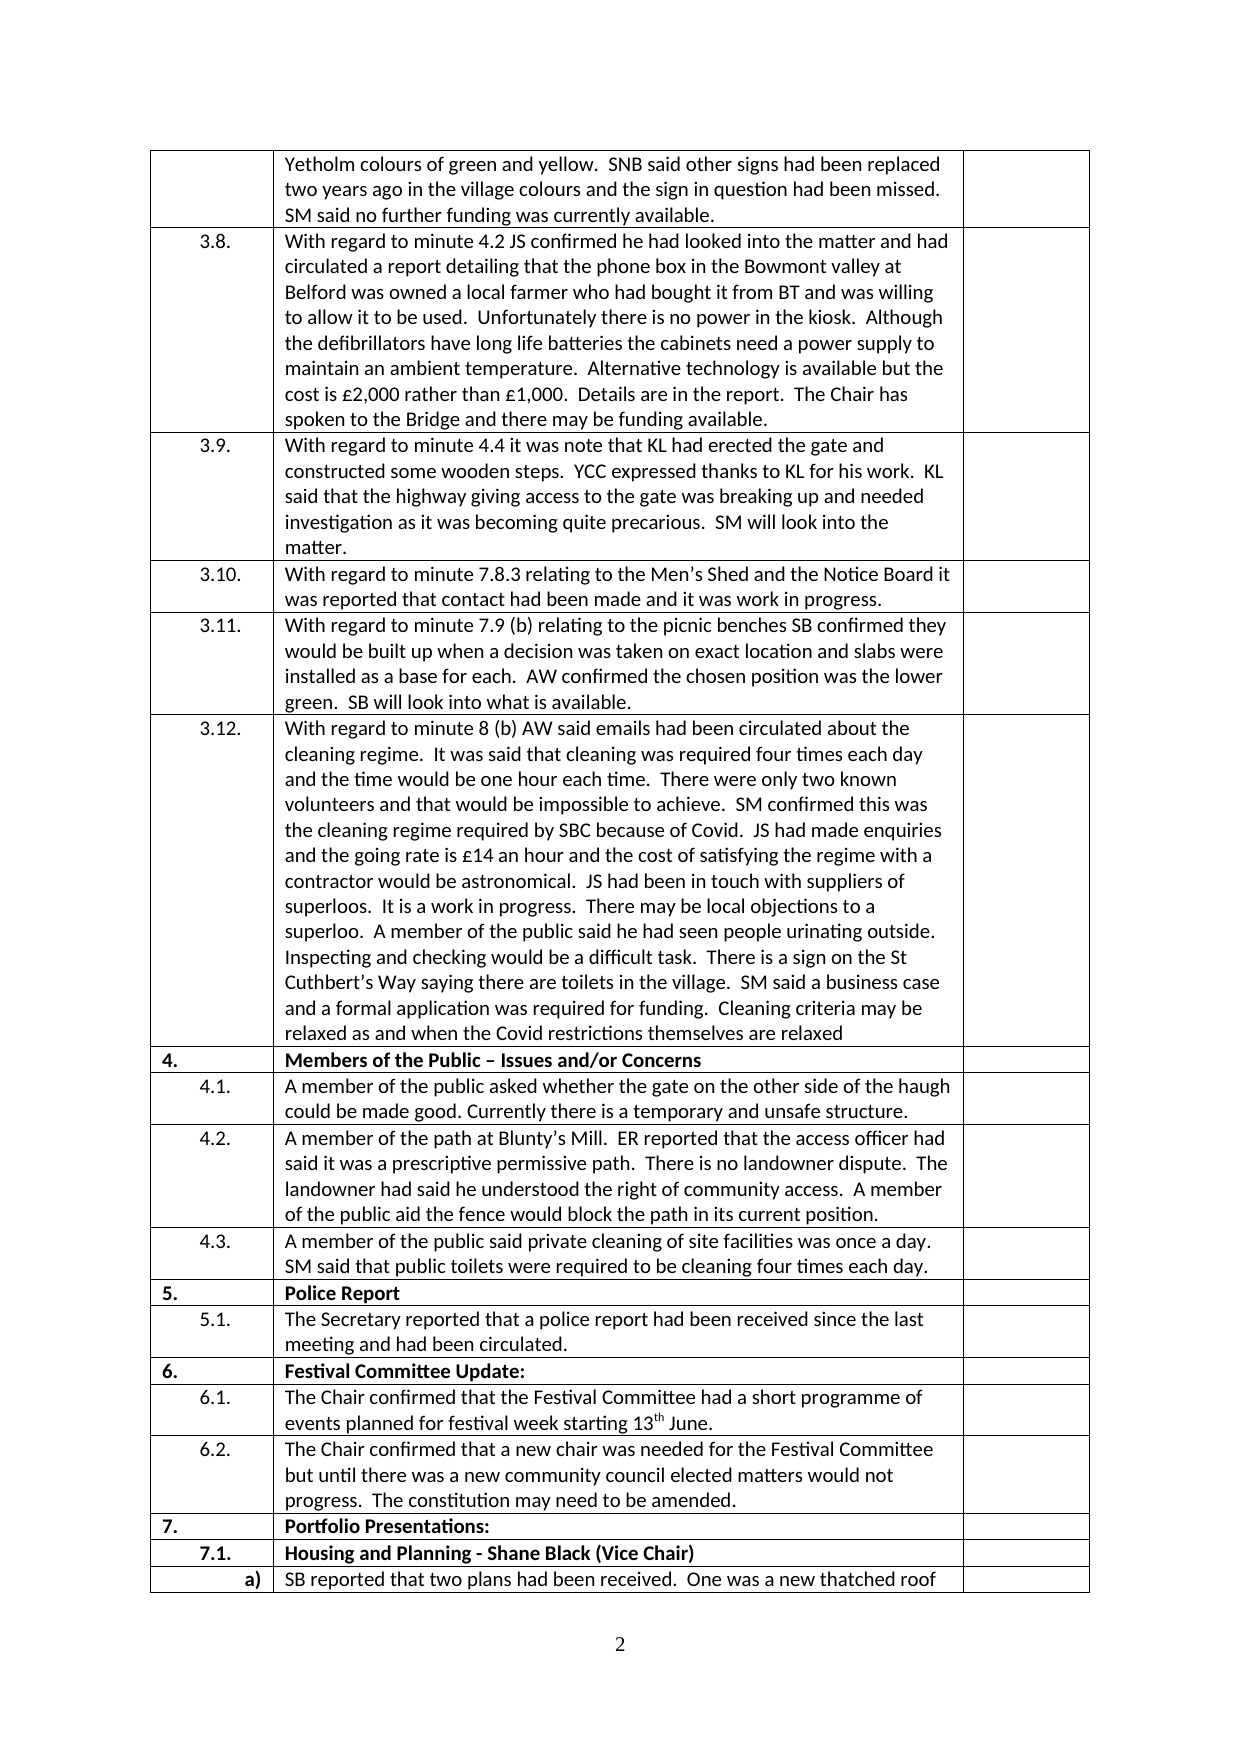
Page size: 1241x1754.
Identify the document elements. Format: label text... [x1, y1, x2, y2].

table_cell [274, 151, 963, 227]
table_cell The Secretary reported that a police report had been received since the last meeting and had been circulated. [274, 1306, 963, 1357]
table_cell [151, 1514, 273, 1539]
table_cell Portfolio Presentations: [274, 1514, 963, 1539]
table_cell [151, 1385, 273, 1435]
table_cell [151, 151, 273, 227]
table_cell [964, 1306, 1089, 1357]
table_cell [964, 1514, 1089, 1539]
table_cell [964, 228, 1089, 432]
table_cell The Chair confirmed that a new chair was needed for the Festival Committee but until there was a new community council elected matters would not progress. The constitution may need to be amended. [274, 1436, 963, 1513]
table_cell [151, 1073, 273, 1124]
table_cell Members of the Public – Issues and/or Concerns [274, 1047, 963, 1072]
table_cell [964, 1358, 1089, 1383]
table_cell [151, 1047, 273, 1072]
table_cell [151, 1125, 273, 1227]
table_cell [964, 433, 1089, 560]
table_cell [964, 1280, 1089, 1305]
table_cell A member of the public said private cleaning of site facilities was once a day. SM said that public toilets were required to be cleaning four times each day. [274, 1228, 963, 1279]
table_cell [964, 1047, 1089, 1072]
table_cell [151, 613, 273, 714]
table_cell [964, 1073, 1089, 1124]
table_cell [151, 1306, 273, 1357]
table_cell [964, 1540, 1089, 1566]
table_cell Festival Committee Update: [274, 1358, 963, 1383]
table_cell [151, 228, 273, 432]
table_cell With regard to minute 4.2 JS confirmed he had looked into the matter and had circulated a report detailing that the phone box in the Bowmont valley at Belford was owned a local farmer who had bought it from BT and was willing to allow it to be used. Unfortunately there is no power in the kiosk. Although the defibrillators have long life batteries the cabinets need a power supply to maintain an ambient temperature. Alternative technology is available but the cost is £2,000 rather than £1,000. Details are in the report. The Chair has spoken to the Bridge and there may be funding available. [274, 228, 963, 432]
table_cell [151, 715, 273, 1046]
table_cell [964, 1567, 1089, 1592]
table_cell [964, 715, 1089, 1046]
table_cell Housing and Planning - Shane Black (Vice Chair) [274, 1540, 963, 1566]
table_cell With regard to minute 7.9 (b) relating to the picnic benches SB confirmed they would be built up when a decision was taken on exact location and slabs were installed as a base for each. AW confirmed the chosen position was the lower green. SB will look into what is available. [274, 613, 963, 714]
table_cell a) [151, 1567, 273, 1592]
table_cell A member of the path at Blunty’s Mill. ER reported that the access officer had said it was a prescriptive permissive path. There is no landowner dispute. The landowner had said he understood the right of community access. A member of the public aid the fence would block the path in its current position. [274, 1125, 963, 1227]
table_cell A member of the public asked whether the gate on the other side of the haugh could be made good. Currently there is a temporary and unsafe structure. [274, 1073, 963, 1124]
table_cell [151, 1358, 273, 1383]
table_cell Police Report [274, 1280, 963, 1305]
table_cell [151, 1228, 273, 1279]
table_cell [151, 1436, 273, 1513]
table_cell [964, 1228, 1089, 1279]
table_cell [151, 1540, 273, 1566]
table_cell [151, 561, 273, 612]
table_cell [274, 1567, 963, 1592]
table_cell [151, 1280, 273, 1305]
table_cell [964, 151, 1089, 227]
table_cell [964, 613, 1089, 714]
table_cell [964, 1385, 1089, 1435]
table_cell [964, 1125, 1089, 1227]
table_cell The Chair confirmed that the Festival Committee had a short programme of events planned for festival week starting 13th June. [274, 1385, 963, 1435]
table_cell With regard to minute 7.8.3 relating to the Men’s Shed and the Notice Board it was reported that contact had been made and it was work in progress. [274, 561, 963, 612]
table_cell [151, 433, 273, 560]
table_cell [964, 561, 1089, 612]
table_cell [964, 1436, 1089, 1513]
table_cell With regard to minute 4.4 it was note that KL had erected the gate and constructed some wooden steps. YCC expressed thanks to KL for his work. KL said that the highway giving access to the gate was breaking up and needed investigation as it was becoming quite precarious. SM will look into the matter. [274, 433, 963, 560]
table_cell With regard to minute 8 (b) AW said emails had been circulated about the cleaning regime. It was said that cleaning was required four times each day and the time would be one hour each time. There were only two known volunteers and that would be impossible to achieve. SM confirmed this was the cleaning regime required by SBC because of Covid. JS had made enquiries and the going rate is £14 an hour and the cost of satisfying the regime with a contractor would be astronomical. JS had been in touch with suppliers of superloos. It is a work in progress. There may be local objections to a superloo. A member of the public said he had seen people urinating outside. Inspecting and checking would be a difficult task. There is a sign on the St Cuthbert’s Way saying there are toilets in the village. SM said a business case and a formal application was required for funding. Cleaning criteria may be relaxed as and when the Covid restrictions themselves are relaxed [274, 715, 963, 1046]
